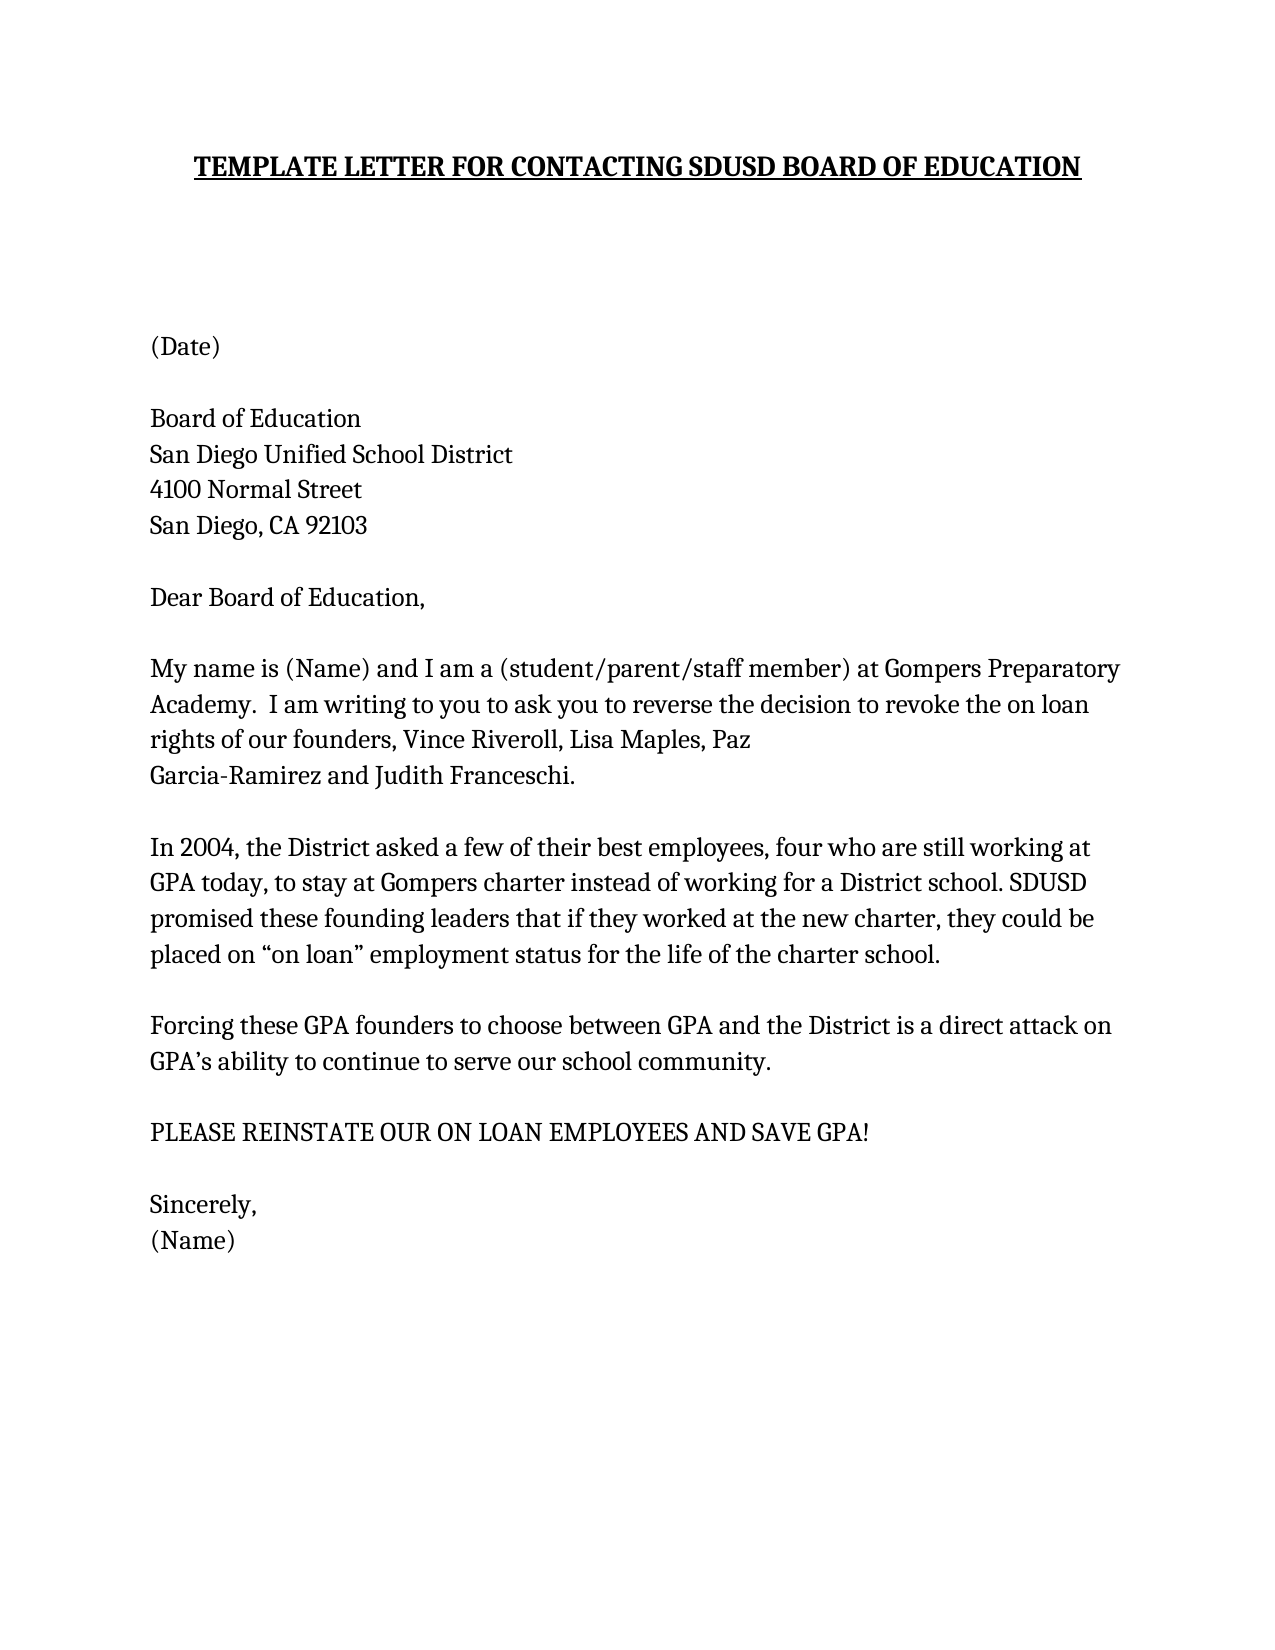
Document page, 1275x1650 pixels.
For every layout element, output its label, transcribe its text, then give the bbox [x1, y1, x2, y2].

text Dear Board of Education, [150, 582, 1125, 613]
text (Name) [150, 1225, 1125, 1256]
text PLEASE REINSTATE OUR ON LOAN EMPLOYEES AND SAVE GPA! [150, 1117, 1125, 1149]
text My name is (Name) and I am a (student/parent/staff member) at Gompers Preparatory Academy. I am writing to you to ask you to reverse the decision to revoke the on loan rights of our founders, Vince Riveroll, Lisa Maples, Paz [150, 653, 1125, 756]
text San Diego Unified School District [150, 439, 1125, 470]
text (Date) [150, 331, 1125, 363]
text Board of Education [150, 403, 1125, 434]
text Garcia-Ramirez and Judith Franceschi. [150, 760, 1125, 791]
text 4100 Normal Street [150, 474, 1125, 506]
text Forcing these GPA founders to choose between GPA and the District is a direct attack on GPA’s ability to continue to serve our school community. [150, 1010, 1125, 1077]
text San Diego, CA 92103 [150, 510, 1125, 541]
text TEMPLATE LETTER FOR CONTACTING SDUSD BOARD OF EDUCATION [150, 150, 1125, 183]
text In 2004, the District asked a few of their best employees, four who are still working at GPA today, to stay at Gompers charter instead of working for a District school. SDUSD promised these founding leaders that if they worked at the new charter, they could be placed on “on loan” employment status for the life of the charter school. [150, 832, 1125, 970]
text Sincerely, [150, 1189, 1125, 1220]
